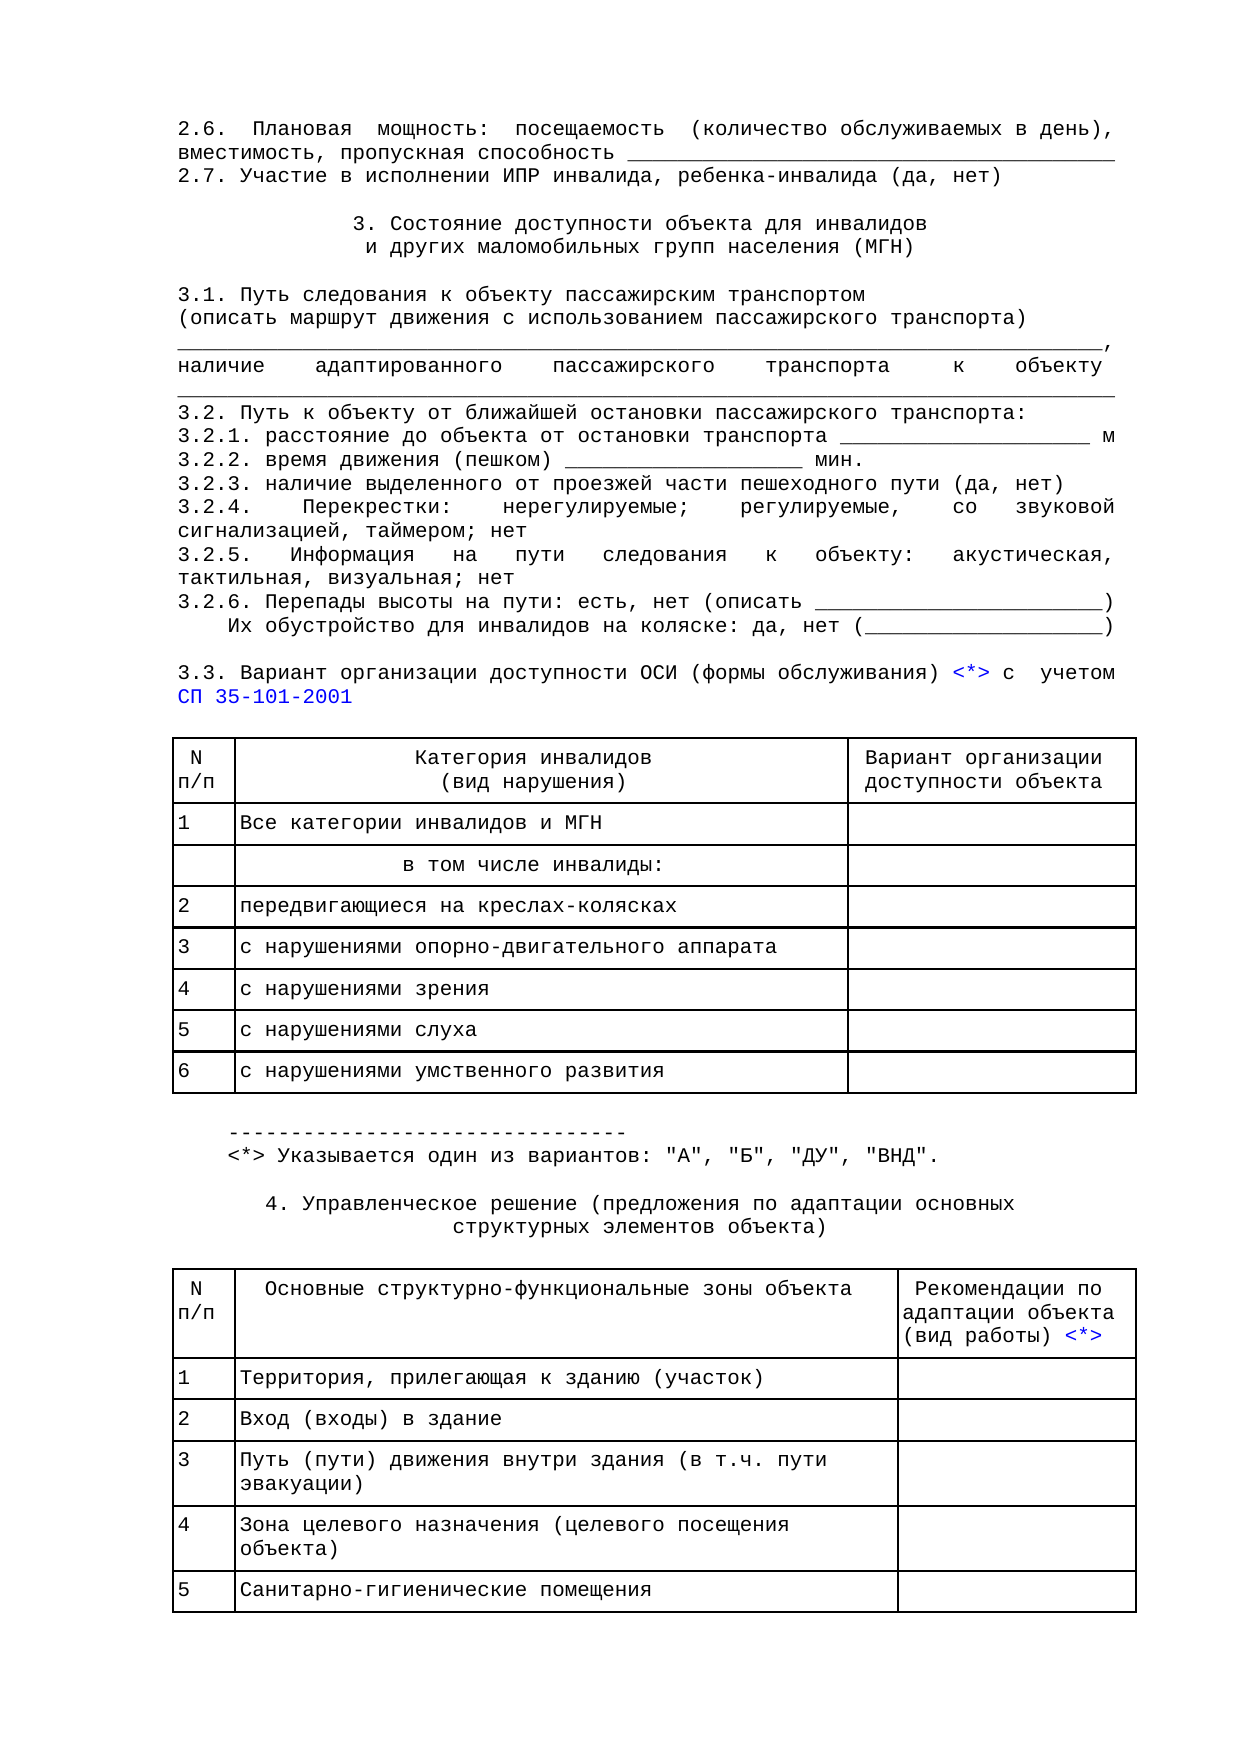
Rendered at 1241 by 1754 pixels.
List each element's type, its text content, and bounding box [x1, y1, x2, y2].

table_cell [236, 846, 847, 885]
text 3.2.4. Перекрестки: нерегулируемые; регулируемые, со звуковой [177, 496, 1152, 520]
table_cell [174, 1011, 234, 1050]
text и других маломобильных групп населения (МГН) [177, 236, 1152, 260]
text 3.3. Вариант организации доступности ОСИ (формы обслуживания) <*> с учетом [177, 662, 1152, 686]
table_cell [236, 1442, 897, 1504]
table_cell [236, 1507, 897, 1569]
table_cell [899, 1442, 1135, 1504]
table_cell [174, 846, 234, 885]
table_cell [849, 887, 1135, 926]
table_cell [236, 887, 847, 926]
text структурных элементов объекта) [177, 1216, 1152, 1240]
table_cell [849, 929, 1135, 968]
text 4. Управленческое решение (предложения по адаптации основных [177, 1193, 1152, 1216]
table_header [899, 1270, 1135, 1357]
text сигнализацией, таймером; нет [177, 520, 1152, 544]
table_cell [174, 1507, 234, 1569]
text 3.2.6. Перепады высоты на пути: есть, нет (описать _______________________) [177, 591, 1152, 615]
text __________________________________________________________________________, [177, 331, 1152, 354]
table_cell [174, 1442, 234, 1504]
text 3.2. Путь к объекту от ближайшей остановки пассажирского транспорта: [177, 402, 1152, 426]
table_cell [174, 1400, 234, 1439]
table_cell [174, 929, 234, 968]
text ___________________________________________________________________________ [177, 378, 1152, 402]
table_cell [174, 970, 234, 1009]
text тактильная, визуальная; нет [177, 567, 1152, 591]
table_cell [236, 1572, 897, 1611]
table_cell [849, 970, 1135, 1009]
text 2.6. Плановая мощность: посещаемость (количество обслуживаемых в день), [177, 118, 1152, 142]
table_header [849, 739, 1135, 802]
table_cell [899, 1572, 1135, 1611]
text 3. Состояние доступности объекта для инвалидов [177, 213, 1152, 236]
text 3.2.3. наличие выделенного от проезжей части пешеходного пути (да, нет) [177, 473, 1152, 496]
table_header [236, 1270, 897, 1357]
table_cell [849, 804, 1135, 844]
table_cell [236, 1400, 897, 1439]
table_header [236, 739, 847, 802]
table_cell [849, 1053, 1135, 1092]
text вместимость, пропускная способность _______________________________________ [177, 142, 1152, 165]
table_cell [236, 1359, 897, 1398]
text Их обустройство для инвалидов на коляске: да, нет (___________________) [177, 615, 1152, 638]
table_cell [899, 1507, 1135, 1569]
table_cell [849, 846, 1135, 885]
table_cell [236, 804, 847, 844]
text -------------------------------- [177, 1122, 1152, 1146]
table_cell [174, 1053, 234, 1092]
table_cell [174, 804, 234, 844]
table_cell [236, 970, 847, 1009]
text 2.7. Участие в исполнении ИПР инвалида, ребенка-инвалида (да, нет) [177, 165, 1152, 189]
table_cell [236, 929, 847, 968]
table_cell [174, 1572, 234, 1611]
text <*> Указывается один из вариантов: "А", "Б", "ДУ", "ВНД". [177, 1146, 1152, 1169]
text (описать маршрут движения с использованием пассажирского транспорта) [177, 307, 1152, 331]
text 3.2.2. время движения (пешком) ___________________ мин. [177, 449, 1152, 473]
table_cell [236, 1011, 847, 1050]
text 3.2.1. расстояние до объекта от остановки транспорта ____________________ м [177, 426, 1152, 449]
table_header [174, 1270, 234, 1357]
text 3.2.5. Информация на пути следования к объекту: акустическая, [177, 544, 1152, 567]
text 3.1. Путь следования к объекту пассажирским транспортом [177, 284, 1152, 307]
text наличие адаптированного пассажирского транспорта к объекту [177, 354, 1152, 378]
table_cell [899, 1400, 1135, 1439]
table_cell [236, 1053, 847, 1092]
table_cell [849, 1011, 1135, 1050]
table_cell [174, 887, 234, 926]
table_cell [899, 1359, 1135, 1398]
text СП 35-101-2001 [177, 686, 1152, 709]
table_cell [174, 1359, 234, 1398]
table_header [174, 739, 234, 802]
